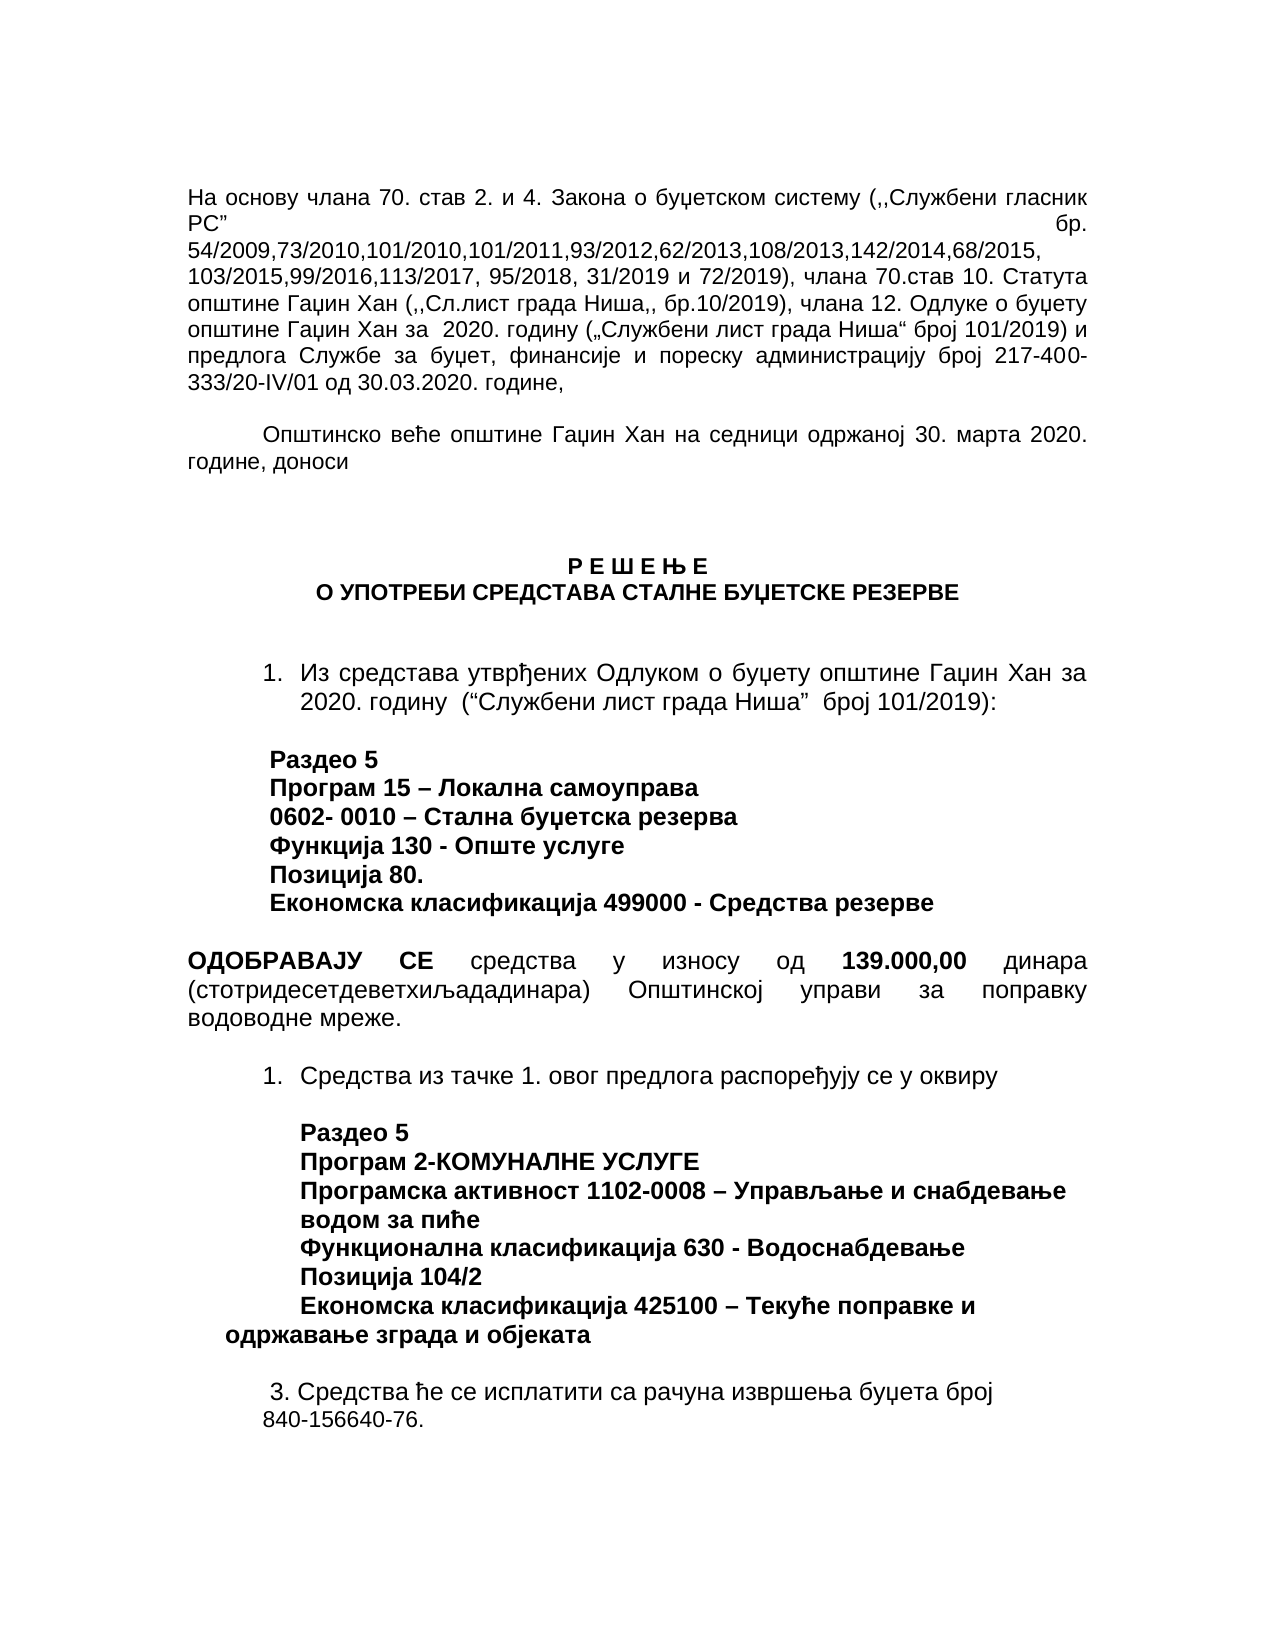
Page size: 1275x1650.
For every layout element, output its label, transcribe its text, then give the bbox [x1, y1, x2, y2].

text 0602- 0010 – Стална буџетска резерва [262, 802, 1087, 831]
text Позиција 80. [262, 860, 1087, 888]
text Програм 2-КОМУНАЛНЕ УСЛУГЕ [225, 1147, 1087, 1176]
text 840-156640-76. [187, 1406, 1087, 1432]
text Програм 15 – Локална самоуправа [262, 773, 1087, 802]
text 103/2015,99/2016,113/2017, 95/2018, 31/2019 и 72/2019), члана 70.став 10. Статута општине Гаџин Хан (,,Сл.лист града Ниша,, бр.10/2019), члана 12. Одлуке о буџету општине Гаџин Хан за 2020. годину („Службени лист града Ниша“ број 101/2019) и предлога Службе за буџет, финансије и пореску администрацију број 217-400-333/20-IV/01 од 30.03.2020. године, [187, 263, 1087, 395]
text Р Е Ш Е Њ Е [187, 553, 1087, 579]
text Раздео 5 [262, 745, 1087, 773]
text Општинско веће општине Гаџин Хан на седници одржаној 30. марта 2020. године, доноси [187, 421, 1087, 474]
text Раздео 5 [262, 1118, 1087, 1147]
text Функција 130 - Опште услуге [262, 831, 1087, 860]
list Из средстава утврђених Одлуком о буџету општине Гаџин Хан за 2020. годину (“Службени лист града Ниша” број 101/2019): [262, 658, 1087, 716]
text Функционална класификација 630 - Водоснабдевање [225, 1233, 1087, 1262]
text Економска класификација 499000 - Средства резерве [262, 888, 1087, 917]
text На основу члана 70. став 2. и 4. Закона о буџетском систему (,,Службени гласник РС” бр. 54/2009,73/2010,101/2010,101/2011,93/2012,62/2013,108/2013,142/2014,68/2015, [187, 184, 1087, 263]
text 3. Средства ће се исплатити са рачуна извршења буџета број [262, 1377, 1087, 1406]
text О УПОТРЕБИ СРЕДСТАВА СТАЛНЕ БУЏЕТСКЕ РЕЗЕРВЕ [187, 579, 1087, 606]
text Економска класификација 425100 – Tекуће поправке и одржавање зграда и објеката [225, 1291, 1087, 1348]
text ОДОБРАВАЈУ СЕ средства у износу од 139.000,00 динара (стотридесетдеветхиљададинара) Општинској управи за поправку водоводне мреже. [187, 946, 1087, 1032]
text Позиција 104/2 [225, 1262, 1087, 1291]
list Средства из тачке 1. овог предлога распоређују се у оквиру [262, 1061, 1087, 1090]
text Програмска активност 1102-0008 – Управљање и снабдевање водом за пиће [300, 1176, 1087, 1233]
